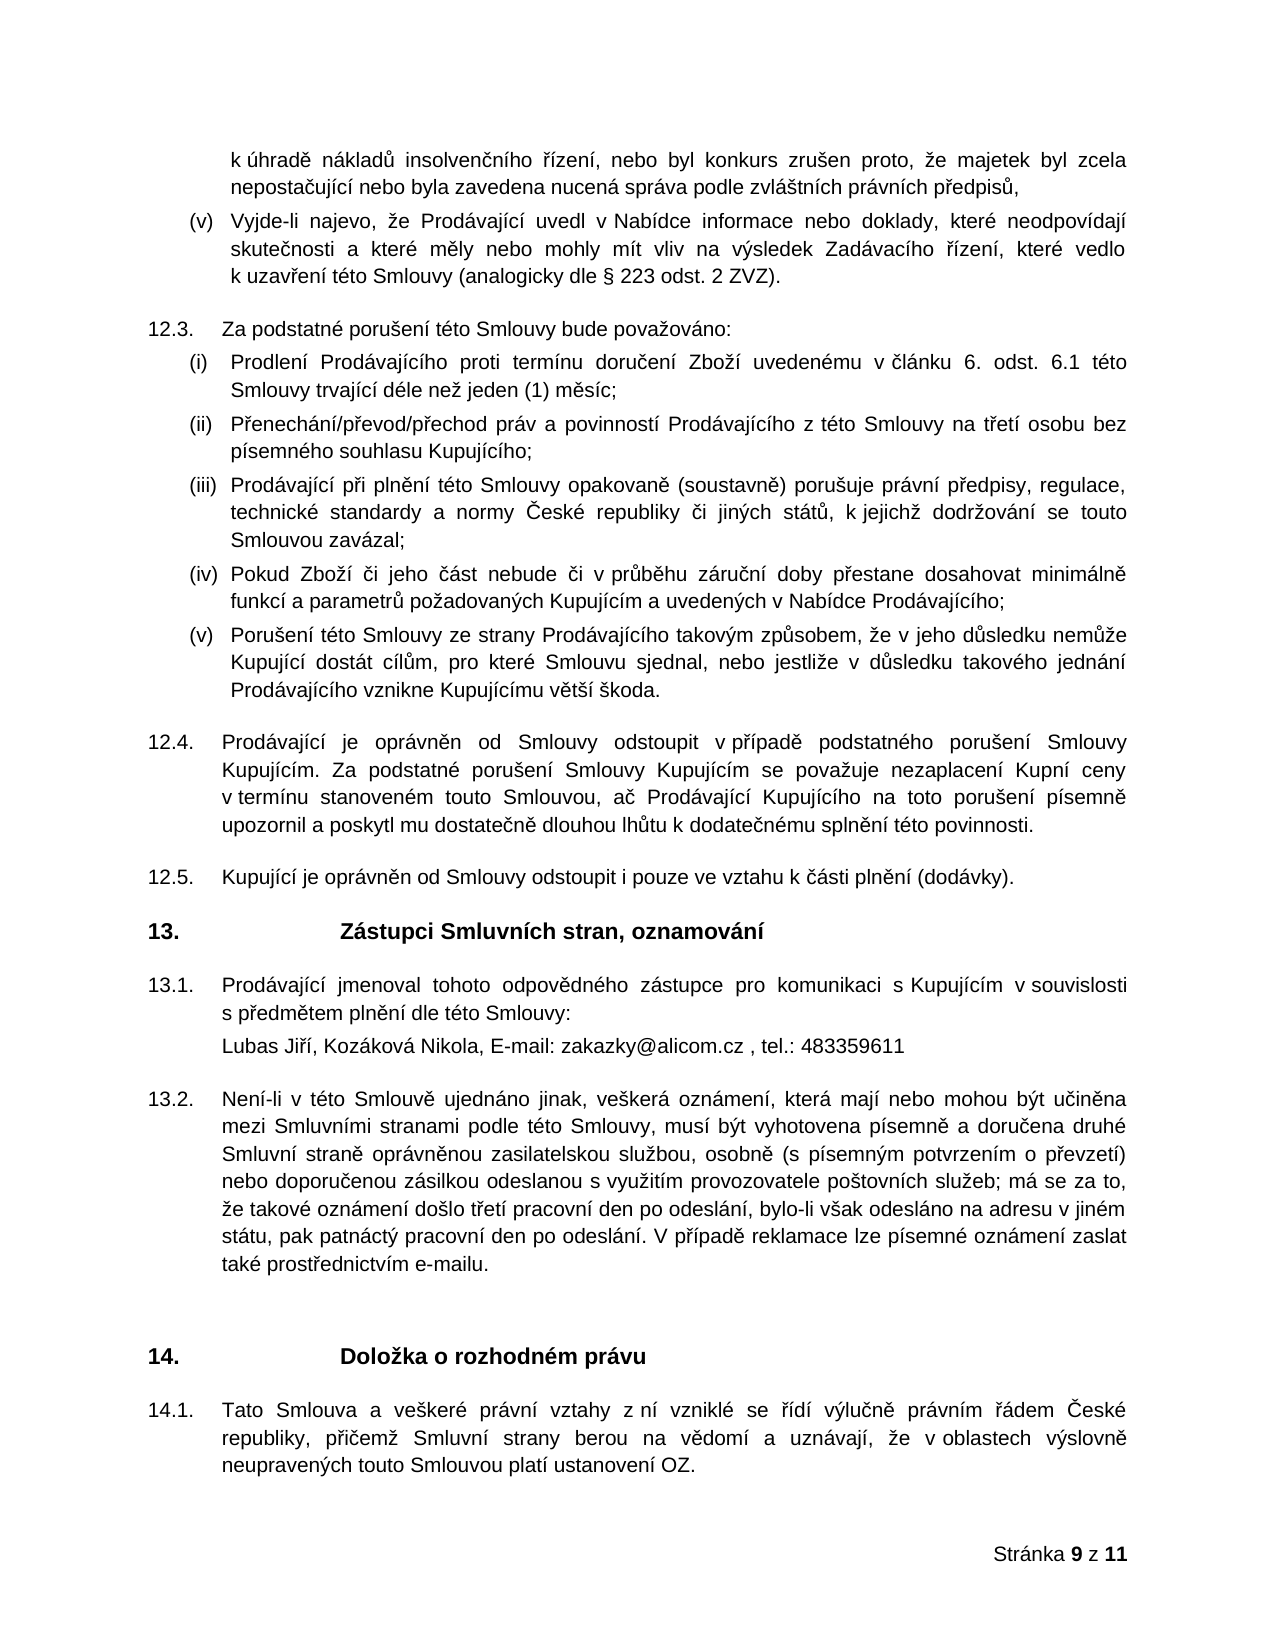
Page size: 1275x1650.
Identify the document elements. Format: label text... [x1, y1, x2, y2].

subtitle Zástupci Smluvních stran, oznamování [148, 918, 1127, 944]
subtitle Doložka o rozhodném právu [148, 1343, 1127, 1369]
text Vyjde-li najevo, že Prodávající uvedl v Nabídce informace nebo doklady, které neodpovídají skutečnosti a které měly nebo mohly mít vliv na výsledek Zadávacího řízení, které vedlo k uzavření této Smlouvy (analogicky dle § 223 odst. 2 ZVZ). [189, 209, 1127, 288]
subtitle Prodávající je oprávněn od Smlouvy odstoupit v případě podstatného porušení Smlouvy Kupujícím. Za podstatné porušení Smlouvy Kupujícím se považuje nezaplacení Kupní ceny v termínu stanoveném touto Smlouvou, ač Prodávající Kupujícího na toto porušení písemně upozornil a poskytl mu dostatečně dlouhou lhůtu k dodatečnému splnění této povinnosti. [148, 730, 1127, 837]
subtitle Tato Smlouva a veškeré právní vztahy z ní vzniklé se řídí výlučně právním řádem České republiky, přičemž Smluvní strany berou na vědomí a uznávají, že v oblastech výslovně neupravených touto Smlouvou platí ustanovení OZ. [148, 1398, 1127, 1477]
text Porušení této Smlouvy ze strany Prodávajícího takovým způsobem, že v jeho důsledku nemůže Kupující dostát cílům, pro které Smlouvu sjednal, nebo jestliže v důsledku takového jednání Prodávajícího vznikne Kupujícímu větší škoda. [189, 623, 1127, 702]
text Přenechání/převod/přechod práv a povinností Prodávajícího z této Smlouvy na třetí osobu bez písemného souhlasu Kupujícího; [189, 411, 1127, 463]
subtitle Prodávající jmenoval tohoto odpovědného zástupce pro komunikaci s Kupujícím v souvislosti s předmětem plnění dle této Smlouvy: [148, 973, 1127, 1024]
text Lubas Jiří, Kozáková Nikola, E-mail: zakazky@alicom.cz , tel.: 483359611 [222, 1034, 1127, 1058]
text Prodávající při plnění této Smlouvy opakovaně (soustavně) porušuje právní předpisy, regulace, technické standardy a normy České republiky či jiných států, k jejichž dodržování se touto Smlouvou zavázal; [189, 473, 1127, 552]
subtitle Za podstatné porušení této Smlouvy bude považováno: [148, 316, 1127, 340]
text Pokud Zboží či jeho část nebude či v průběhu záruční doby přestane dosahovat minimálně funkcí a parametrů požadovaných Kupujícím a uvedených v Nabídce Prodávajícího; [189, 561, 1127, 613]
subtitle Není-li v této Smlouvě ujednáno jinak, veškerá oznámení, která mají nebo mohou být učiněna mezi Smluvními stranami podle této Smlouvy, musí být vyhotovena písemně a doručena druhé Smluvní straně oprávněnou zasilatelskou službou, osobně (s písemným potvrzením o převzetí) nebo doporučenou zásilkou odeslanou s využitím provozovatele poštovních služeb; má se za to, že takové oznámení došlo třetí pracovní den po odeslání, bylo-li však odesláno na adresu v jiném státu, pak patnáctý pracovní den po odeslání. V případě reklamace lze písemné oznámení zaslat také prostřednictvím e-mailu. [148, 1087, 1127, 1276]
subtitle Kupující je oprávněn od Smlouvy odstoupit i pouze ve vztahu k části plnění (dodávky). [148, 865, 1127, 889]
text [189, 148, 1127, 199]
list Prodlení Prodávajícího proti termínu doručení Zboží uvedenému v článku 6. odst. 6.1 této Smlouvy trvající déle než jeden (1) měsíc; [189, 350, 1127, 402]
